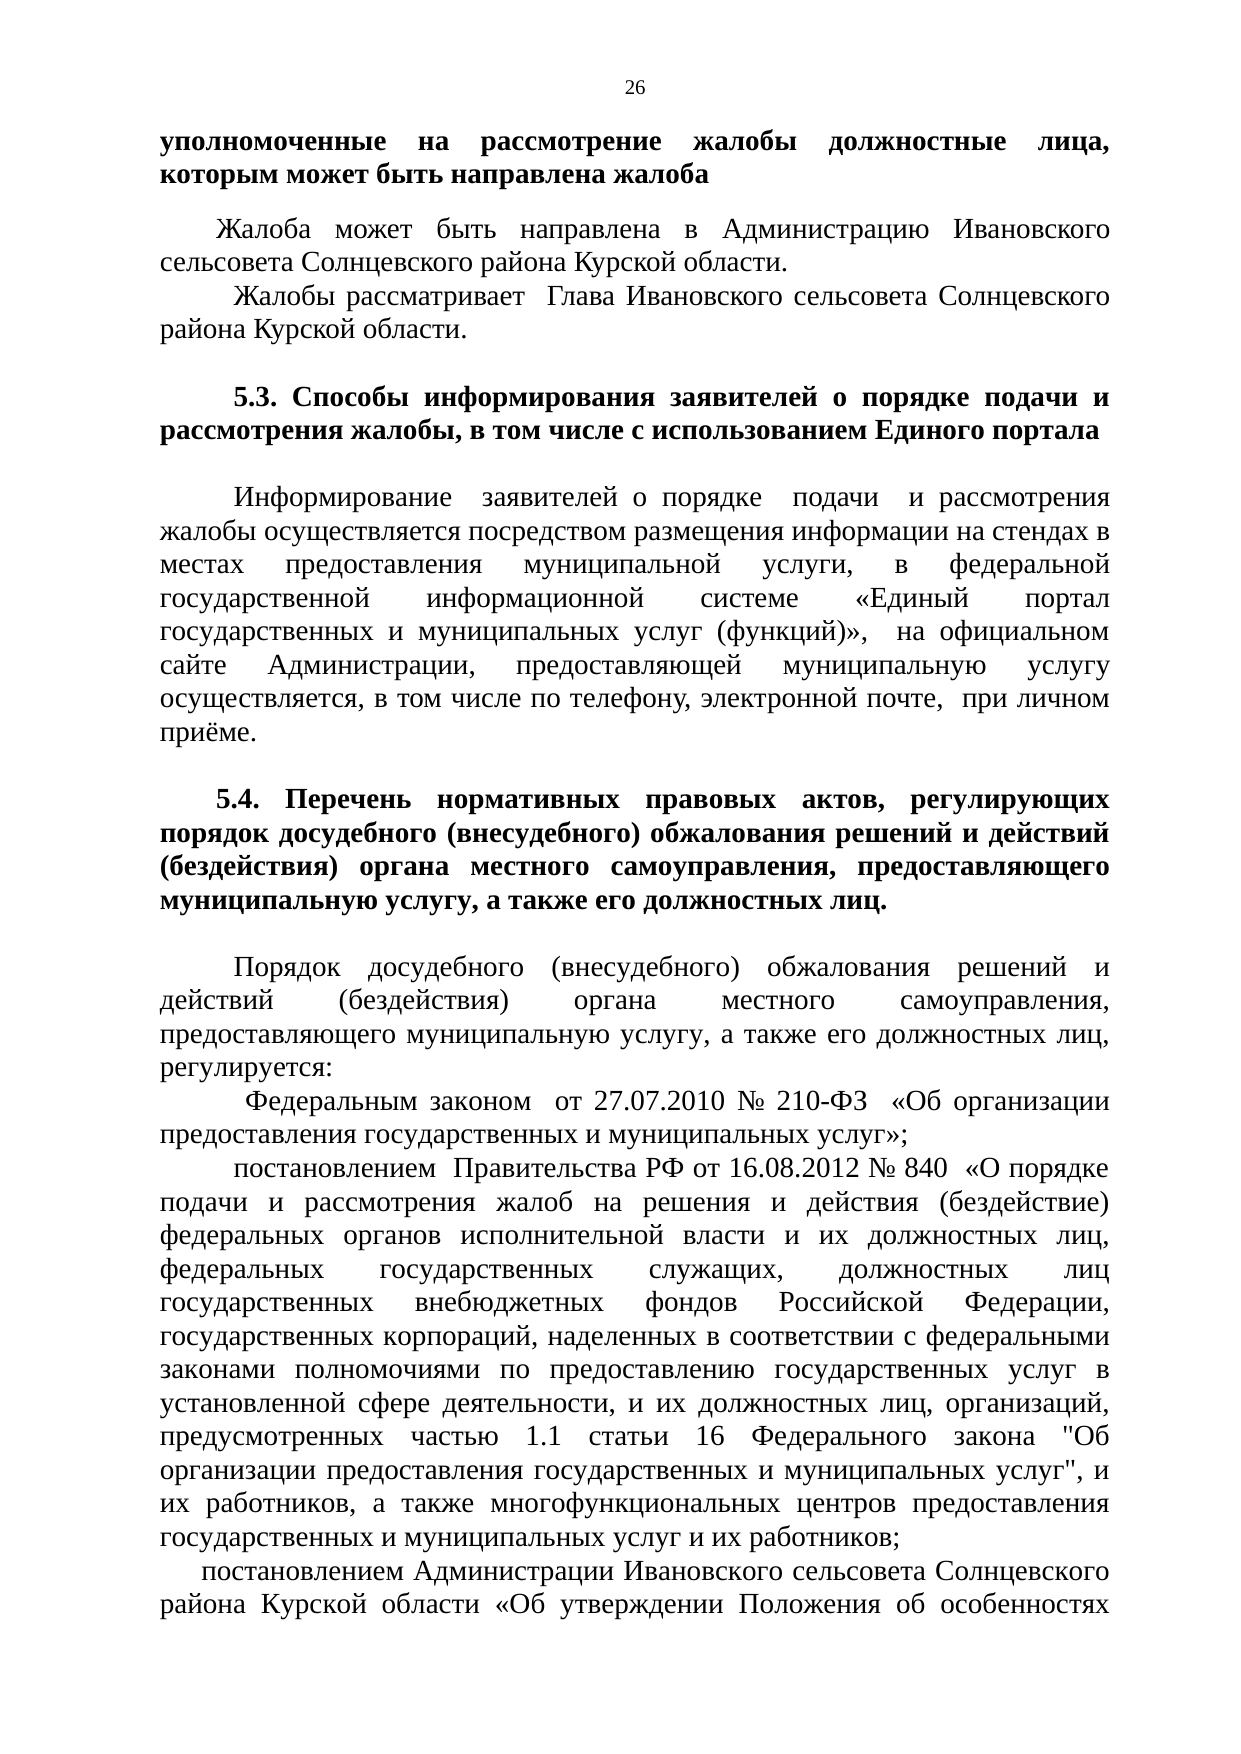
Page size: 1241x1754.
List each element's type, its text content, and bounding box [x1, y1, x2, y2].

text 5.4. Перечень нормативных правовых актов, регулирующих порядок досудебного (внесудебного) обжалования решений и действий (бездействия) органа местного самоуправления, предоставляющего муниципальную услугу, а также его должностных лиц. [159, 781, 1110, 915]
text Жалоба может быть направлена в Администрацию Ивановского сельсовета Солнцевского района Курской области. [159, 211, 1110, 278]
text 5.3. Способы информирования заявителей о порядке подачи и рассмотрения жалобы, в том числе с использованием Единого портала [159, 379, 1110, 446]
text Порядок досудебного (внесудебного) обжалования решений и действий (бездействия) органа местного самоуправления, предоставляющего муниципальную услугу, а также его должностных лиц, регулируется: [159, 949, 1110, 1083]
text Федеральным законом от 27.07.2010 № 210-ФЗ «Об организации предоставления государственных и муниципальных услуг»; [159, 1083, 1110, 1150]
text Жалобы рассматривает Глава Ивановского сельсовета Солнцевского района Курской области. [159, 278, 1110, 345]
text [159, 123, 1110, 190]
text постановлением Правительства РФ от 16.08.2012 № 840 «О порядке подачи и рассмотрения жалоб на решения и действия (бездействие) федеральных органов исполнительной власти и их должностных лиц, федеральных государственных служащих, должностных лиц государственных внебюджетных фондов Российской Федерации, государственных корпораций, наделенных в соответствии с федеральными законами полномочиями по предоставлению государственных услуг в установленной сфере деятельности, и их должностных лиц, организаций, предусмотренных частью 1.1 статьи 16 Федерального закона "Об организации предоставления государственных и муниципальных услуг", и их работников, а также многофункциональных центров предоставления государственных и муниципальных услуг и их работников; [159, 1150, 1110, 1553]
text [159, 1553, 1110, 1620]
text Информирование заявителей о порядке подачи и рассмотрения жалобы осуществляется посредством размещения информации на стендах в местах предоставления муниципальной услуги, в федеральной государственной информационной системе «Единый портал государственных и муниципальных услуг (функций)», на официальном сайте Администрации, предоставляющей муниципальную услугу осуществляется, в том числе по телефону, электронной почте, при личном приёме. [159, 479, 1110, 748]
